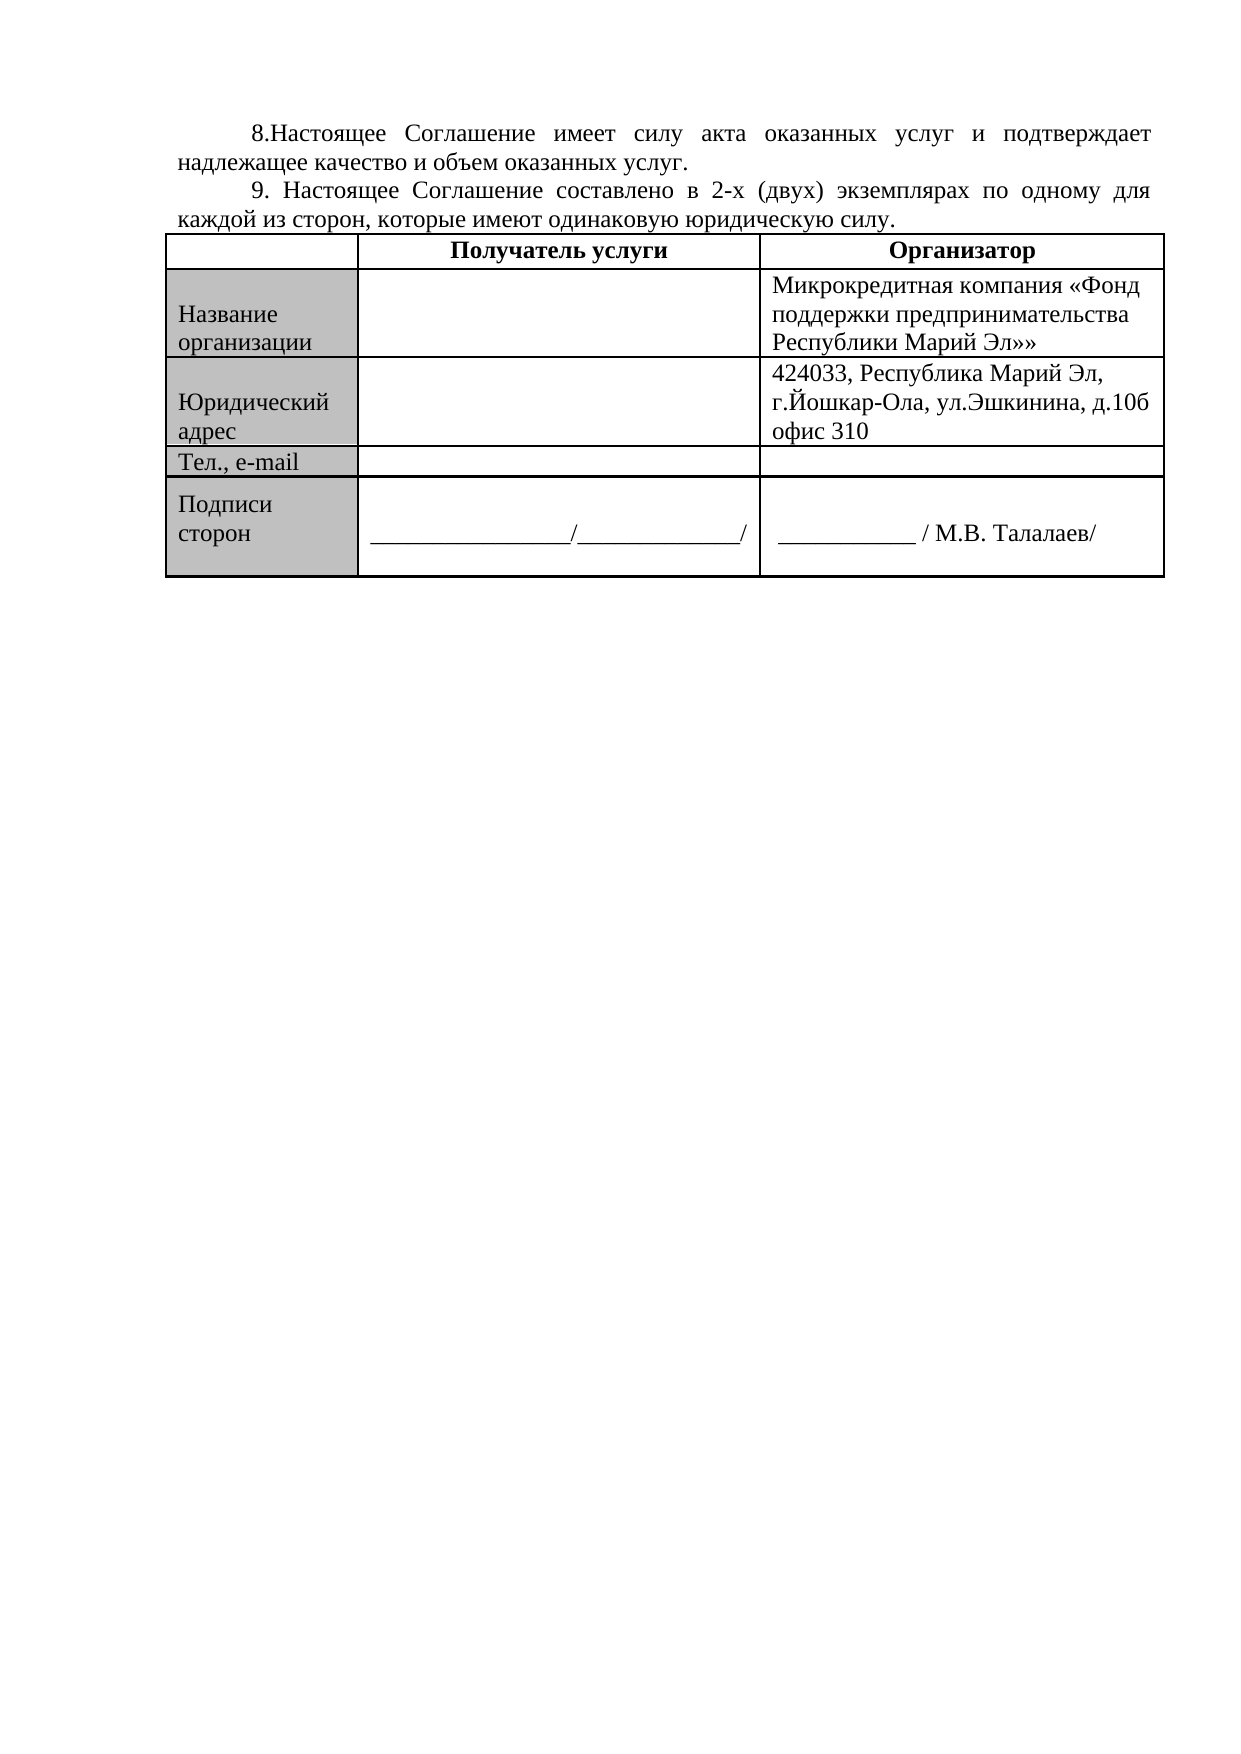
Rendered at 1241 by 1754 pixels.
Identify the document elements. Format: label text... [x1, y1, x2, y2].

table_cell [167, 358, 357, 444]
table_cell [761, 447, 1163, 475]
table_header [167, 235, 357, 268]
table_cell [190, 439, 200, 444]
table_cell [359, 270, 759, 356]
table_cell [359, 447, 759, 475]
text 8.Настоящее Соглашение имеет силу акта оказанных услуг и подтверждает надлежащее качество и объем оказанных услуг. [177, 118, 1152, 176]
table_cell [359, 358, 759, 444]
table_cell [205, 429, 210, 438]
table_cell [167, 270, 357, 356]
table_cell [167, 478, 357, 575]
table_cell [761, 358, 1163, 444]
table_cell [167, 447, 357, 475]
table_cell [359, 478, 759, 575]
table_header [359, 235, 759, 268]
text 9. Настоящее Соглашение составлено в 2-х (двух) экземплярах по одному для каждой из сторон, которые имеют одинаковую юридическую силу. [177, 176, 1152, 233]
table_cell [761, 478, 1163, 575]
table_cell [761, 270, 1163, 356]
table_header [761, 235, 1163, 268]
